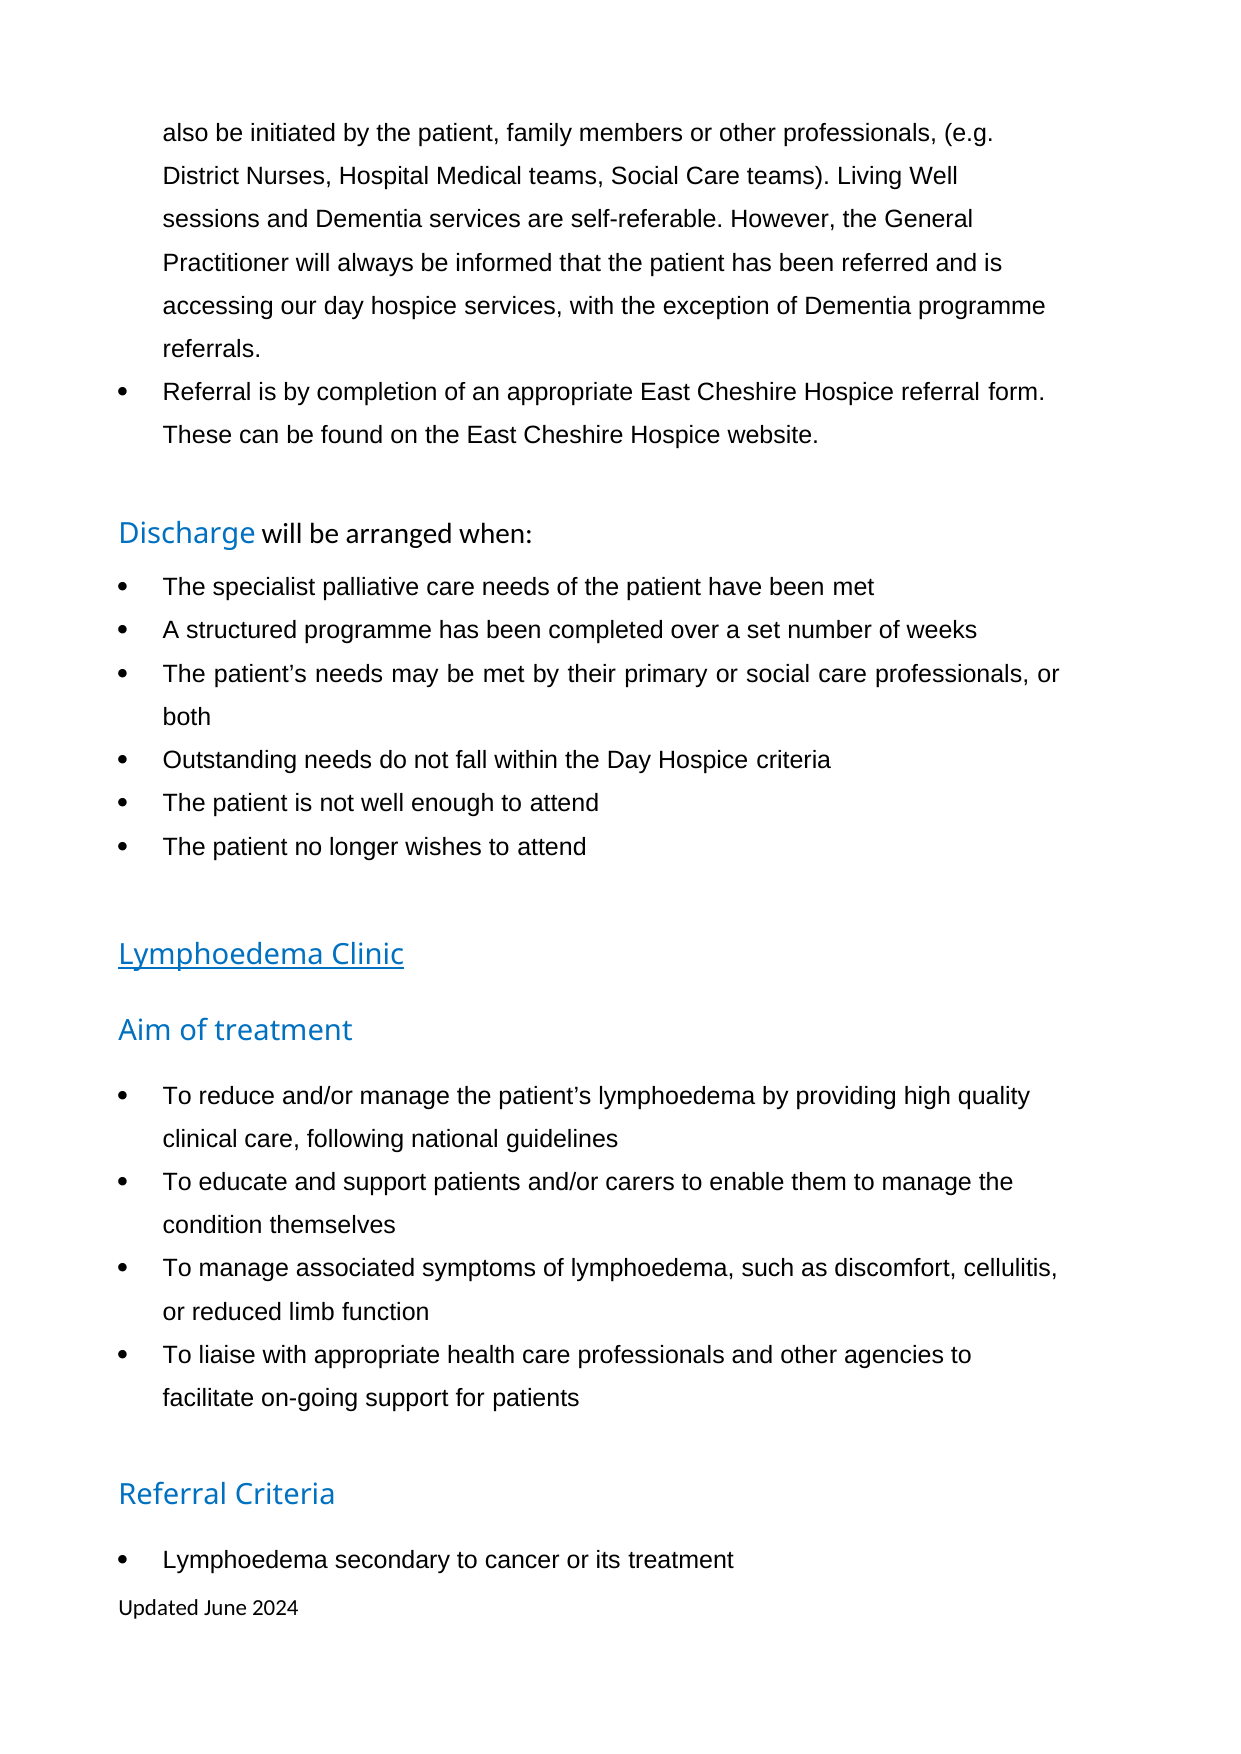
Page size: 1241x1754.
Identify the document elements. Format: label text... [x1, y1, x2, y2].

list To educate and support patients and/or carers to enable them to manage the condition themselves [118, 1167, 1062, 1239]
list To reduce and/or manage the patient’s lymphoedema by providing high quality clinical care, following national guidelines [118, 1081, 1062, 1153]
text Aim of treatment [118, 1009, 1062, 1049]
text Lymphoedema Clinic [118, 933, 1062, 973]
list The patient’s needs may be met by their primary or social care professionals, or both [118, 659, 1062, 731]
text Referral Criteria [118, 1473, 1062, 1513]
text Discharge will be arranged when: [118, 513, 1062, 552]
list Lymphoedema secondary to cancer or its treatment [118, 1545, 1062, 1574]
list To liaise with appropriate health care professionals and other agencies to facilitate on-going support for patients [118, 1340, 1062, 1412]
list The specialist palliative care needs of the patient have been met [118, 572, 1062, 601]
list Outstanding needs do not fall within the Day Hospice criteria [118, 745, 1062, 774]
list The patient is not well enough to attend [118, 788, 1062, 817]
list The patient no longer wishes to attend [118, 832, 1062, 860]
list To manage associated symptoms of lymphoedema, such as discomfort, cellulitis, or reduced limb function [118, 1253, 1062, 1325]
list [118, 118, 1062, 362]
list A structured programme has been completed over a set number of weeks [118, 616, 1062, 644]
list Referral is by completion of an appropriate East Cheshire Hospice referral form. These can be found on the East Cheshire Hospice website. [118, 377, 1062, 449]
